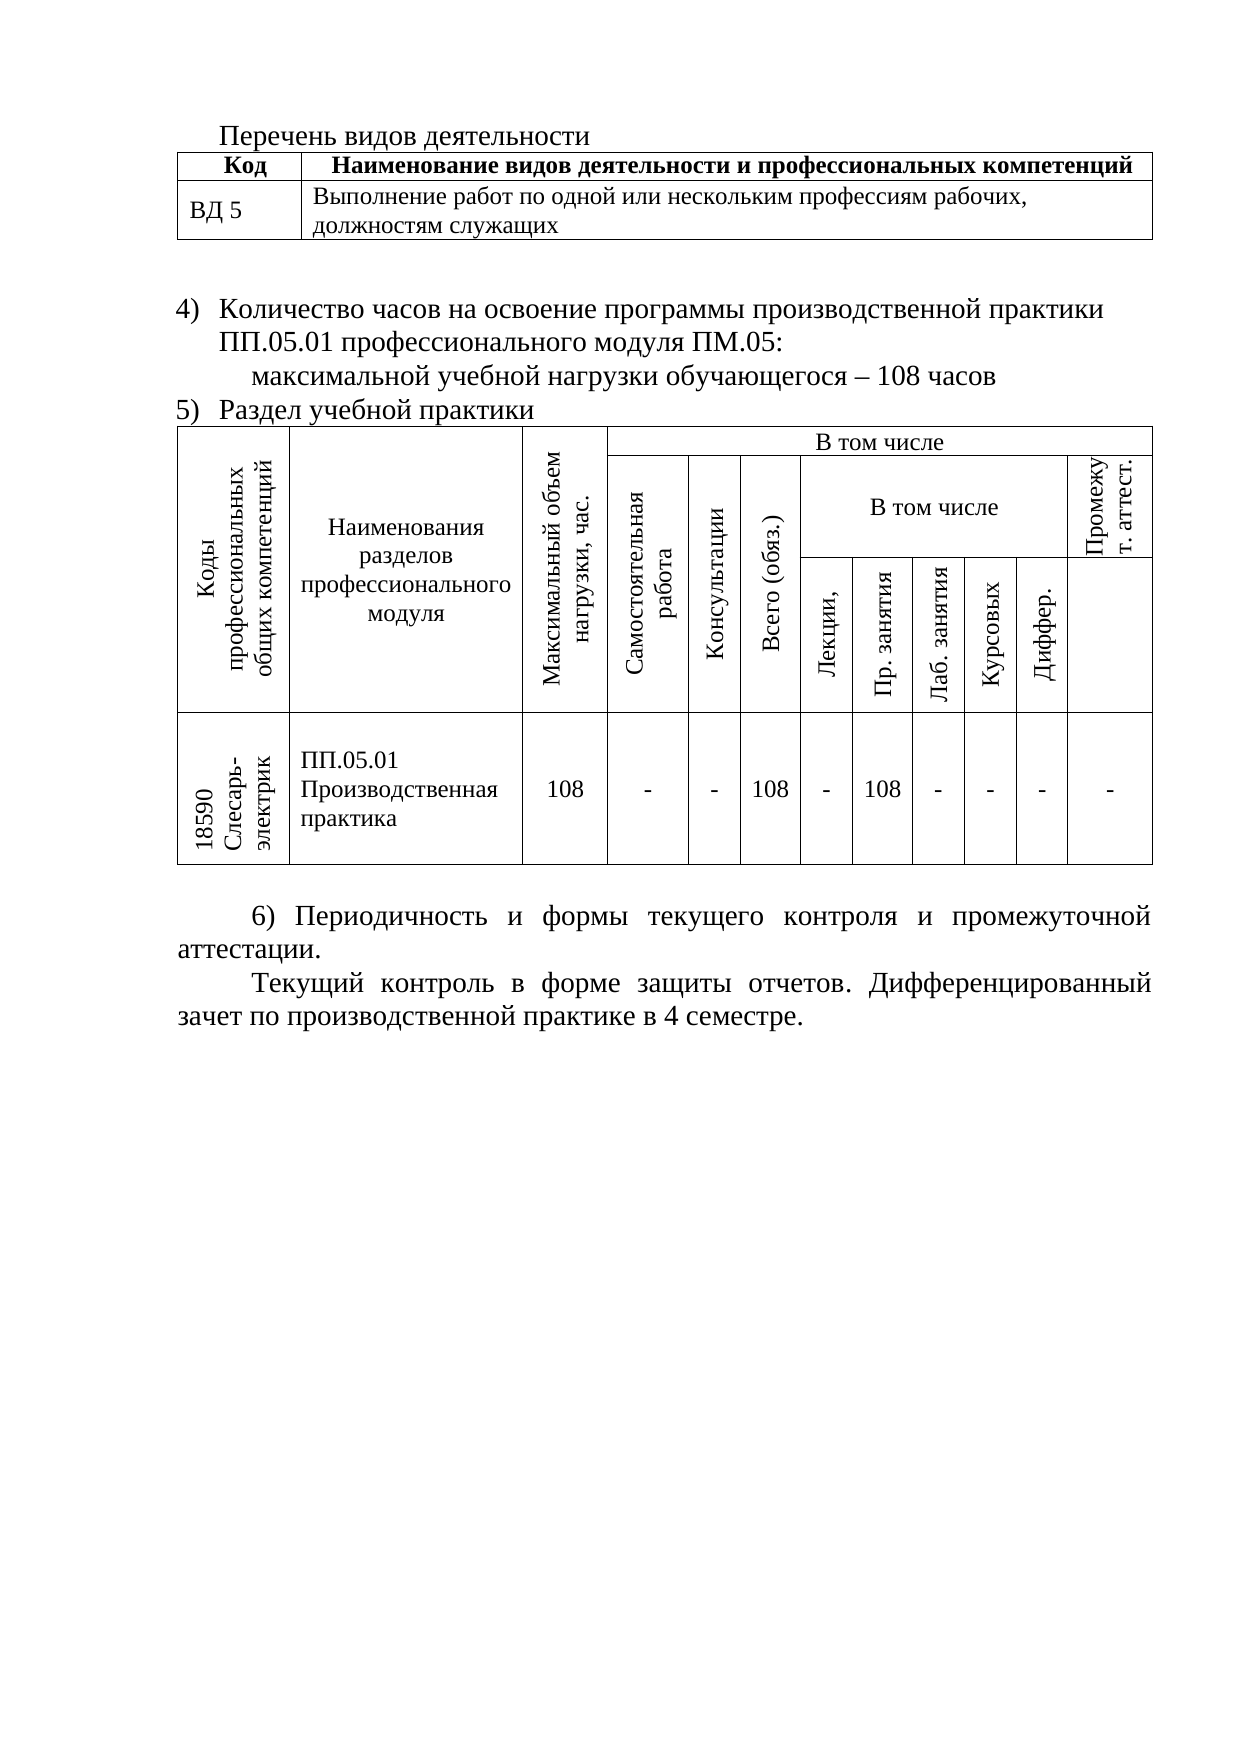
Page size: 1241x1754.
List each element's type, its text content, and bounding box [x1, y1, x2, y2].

table_cell ПП.05.01 Производственная практика [290, 713, 522, 864]
table_cell 108 [523, 713, 607, 864]
table_cell Лаб. занятия [913, 558, 964, 712]
table_cell Пр. занятия [853, 558, 912, 712]
table_cell - [801, 713, 852, 864]
table_cell 18590 Слесарь-электрик по ремонту электрооборудования ОК.1-ОК.11 [178, 713, 289, 864]
table_header Максимальный объем нагрузки, час. [523, 427, 607, 712]
text максимальной учебной нагрузки обучающегося – 108 часов [177, 358, 1152, 392]
table_cell ВД 5 [178, 181, 301, 239]
list Количество часов на освоение программы производственной практики ПП.05.01 профессионального модуля ПМ.05: [175, 291, 1152, 358]
table_header Код [178, 153, 301, 180]
text Перечень видов деятельности [219, 118, 1152, 152]
list Раздел учебной практики [175, 392, 1152, 426]
table_cell Диффер. зачеты [1017, 558, 1067, 712]
table_cell 108 [741, 713, 800, 864]
table_cell В том числе [801, 456, 1067, 557]
table_cell - [913, 713, 964, 864]
table_cell Консультации [689, 456, 740, 712]
table_cell [1068, 558, 1152, 712]
table_cell Промежут. аттест. (экзамен) [1068, 456, 1152, 557]
table_header Наименование видов деятельности и профессиональных компетенций [302, 153, 1152, 180]
table_cell - [1017, 713, 1067, 864]
table_cell Курсовых работ [965, 558, 1016, 712]
table_cell Всего (обяз.) [741, 456, 800, 712]
table_header Коды профессиональных общих компетенций [178, 427, 289, 712]
table_cell - [965, 713, 1016, 864]
table_cell 108 [853, 713, 912, 864]
table_cell Самостоятельная работа [608, 456, 688, 712]
table_cell - [608, 713, 688, 864]
table_cell - [689, 713, 740, 864]
text Текущий контроль в форме защиты отчетов. Дифференцированный зачет по производственной практике в 4 семестре. [177, 965, 1152, 1032]
table_cell Выполнение работ по одной или нескольким профессиям рабочих, должностям служащих [302, 181, 1152, 239]
table_cell - [1068, 713, 1152, 864]
table_header В том числе [608, 427, 1152, 455]
table_cell Лекции, уроки [801, 558, 852, 712]
text 6) Периодичность и формы текущего контроля и промежуточной аттестации. [177, 898, 1152, 965]
table_header Наименования разделов профессионального модуля [290, 427, 522, 712]
